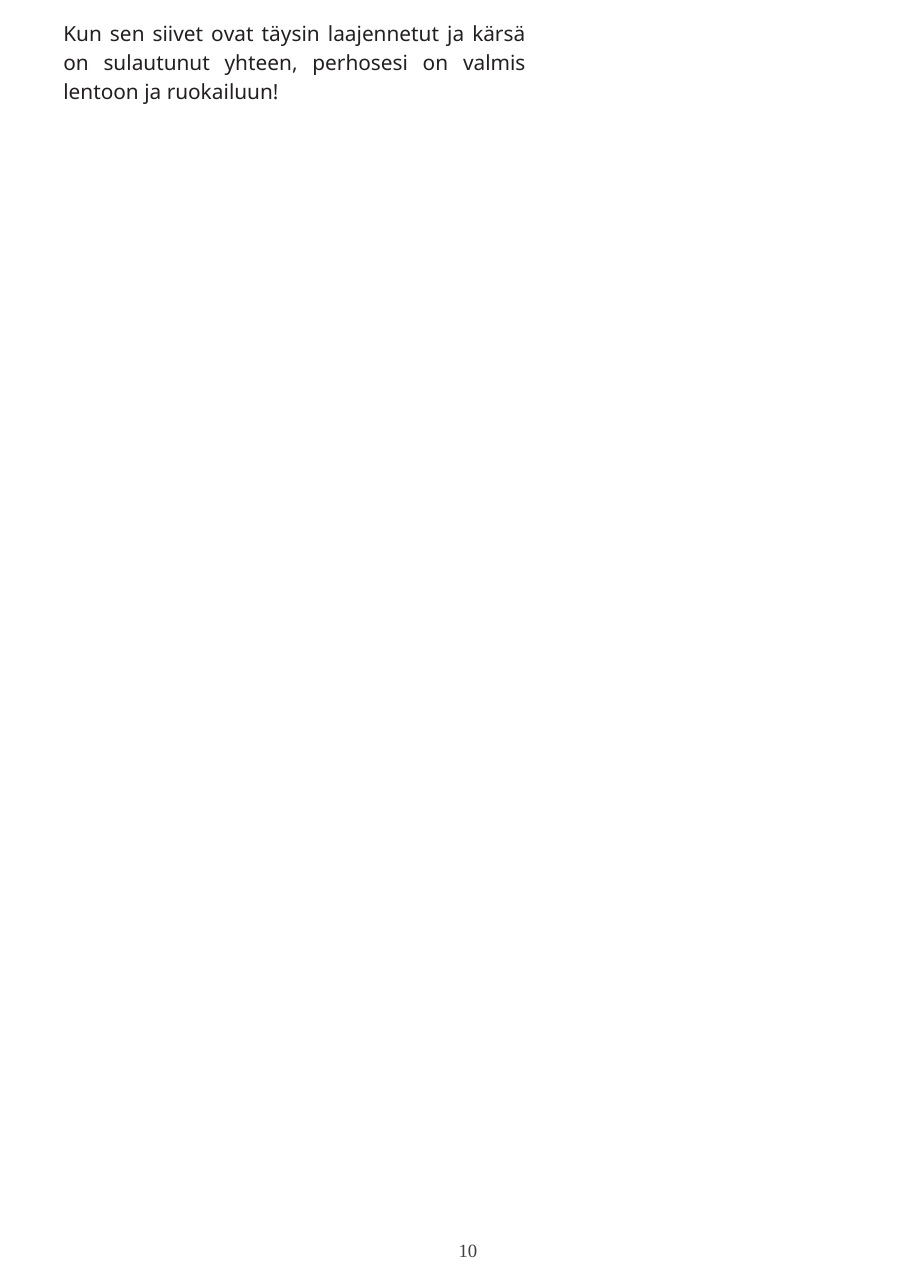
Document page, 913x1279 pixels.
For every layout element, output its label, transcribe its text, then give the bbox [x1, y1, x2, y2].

text Kun sen siivet ovat täysin laajennetut ja kärsä on sulautunut yhteen, perhosesi on valmis lentoon ja ruokailuun! [63, 19, 526, 106]
